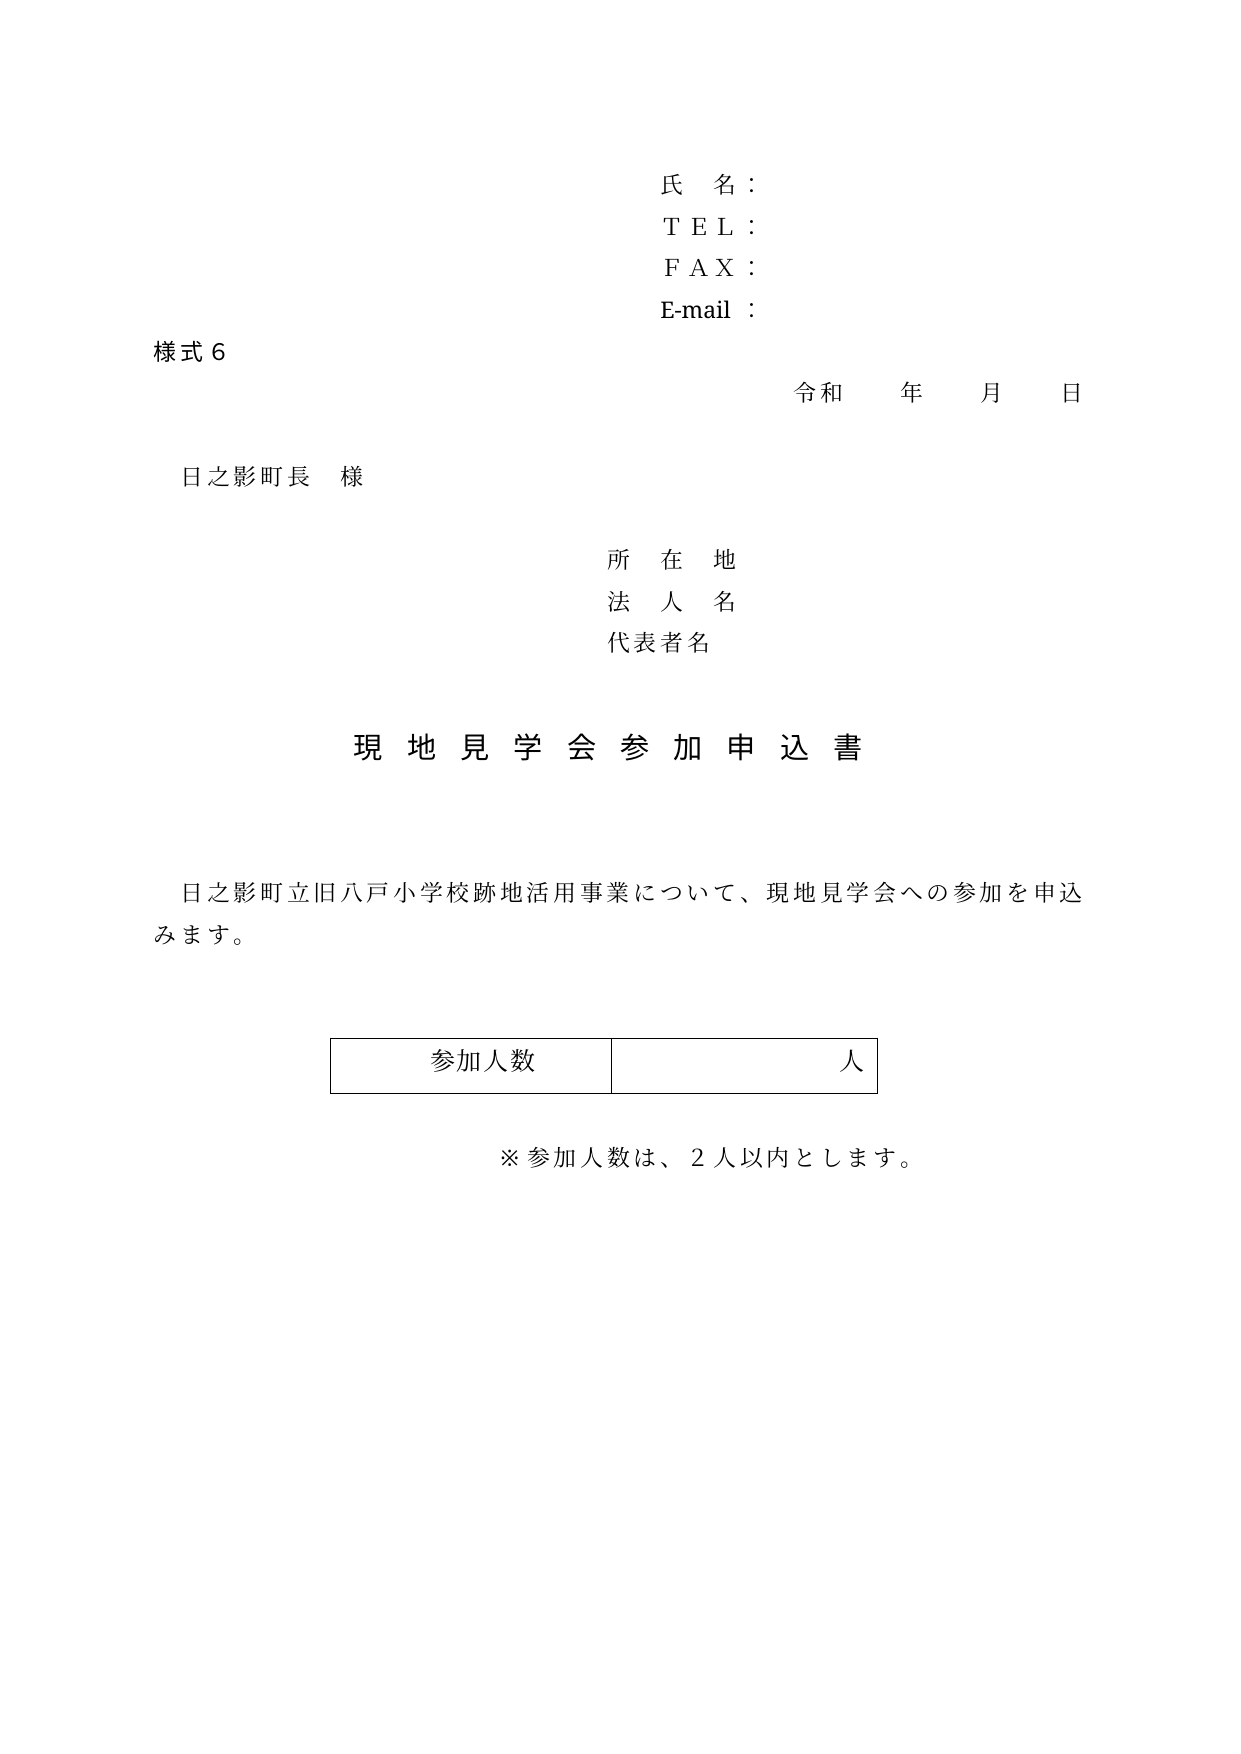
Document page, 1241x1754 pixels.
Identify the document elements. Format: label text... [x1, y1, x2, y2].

table_header 参加人数 [331, 1039, 611, 1093]
table_header 人 [612, 1039, 877, 1093]
text 日之影町長 様 [153, 454, 1087, 496]
text 日之影町立旧八戸小学校跡地活用事業について、現地見学会への参加を申込みます。 [153, 871, 1087, 954]
text ※参加人数は、２人以内とします。 [153, 1136, 1087, 1177]
text 氏 名： [153, 163, 1087, 204]
text 令和 年 月 日 [153, 371, 1087, 413]
text 所 在 地 [552, 538, 1087, 579]
text 法 人 名 [552, 579, 1087, 621]
text 現地見学会参加申込書 [153, 704, 1087, 788]
text ＴＥＬ： [153, 204, 1087, 246]
text ＦＡＸ： [153, 246, 1087, 288]
text 代表者名 [552, 621, 1087, 663]
text E-mail： [153, 288, 1087, 329]
text 様式６ [153, 329, 1087, 371]
